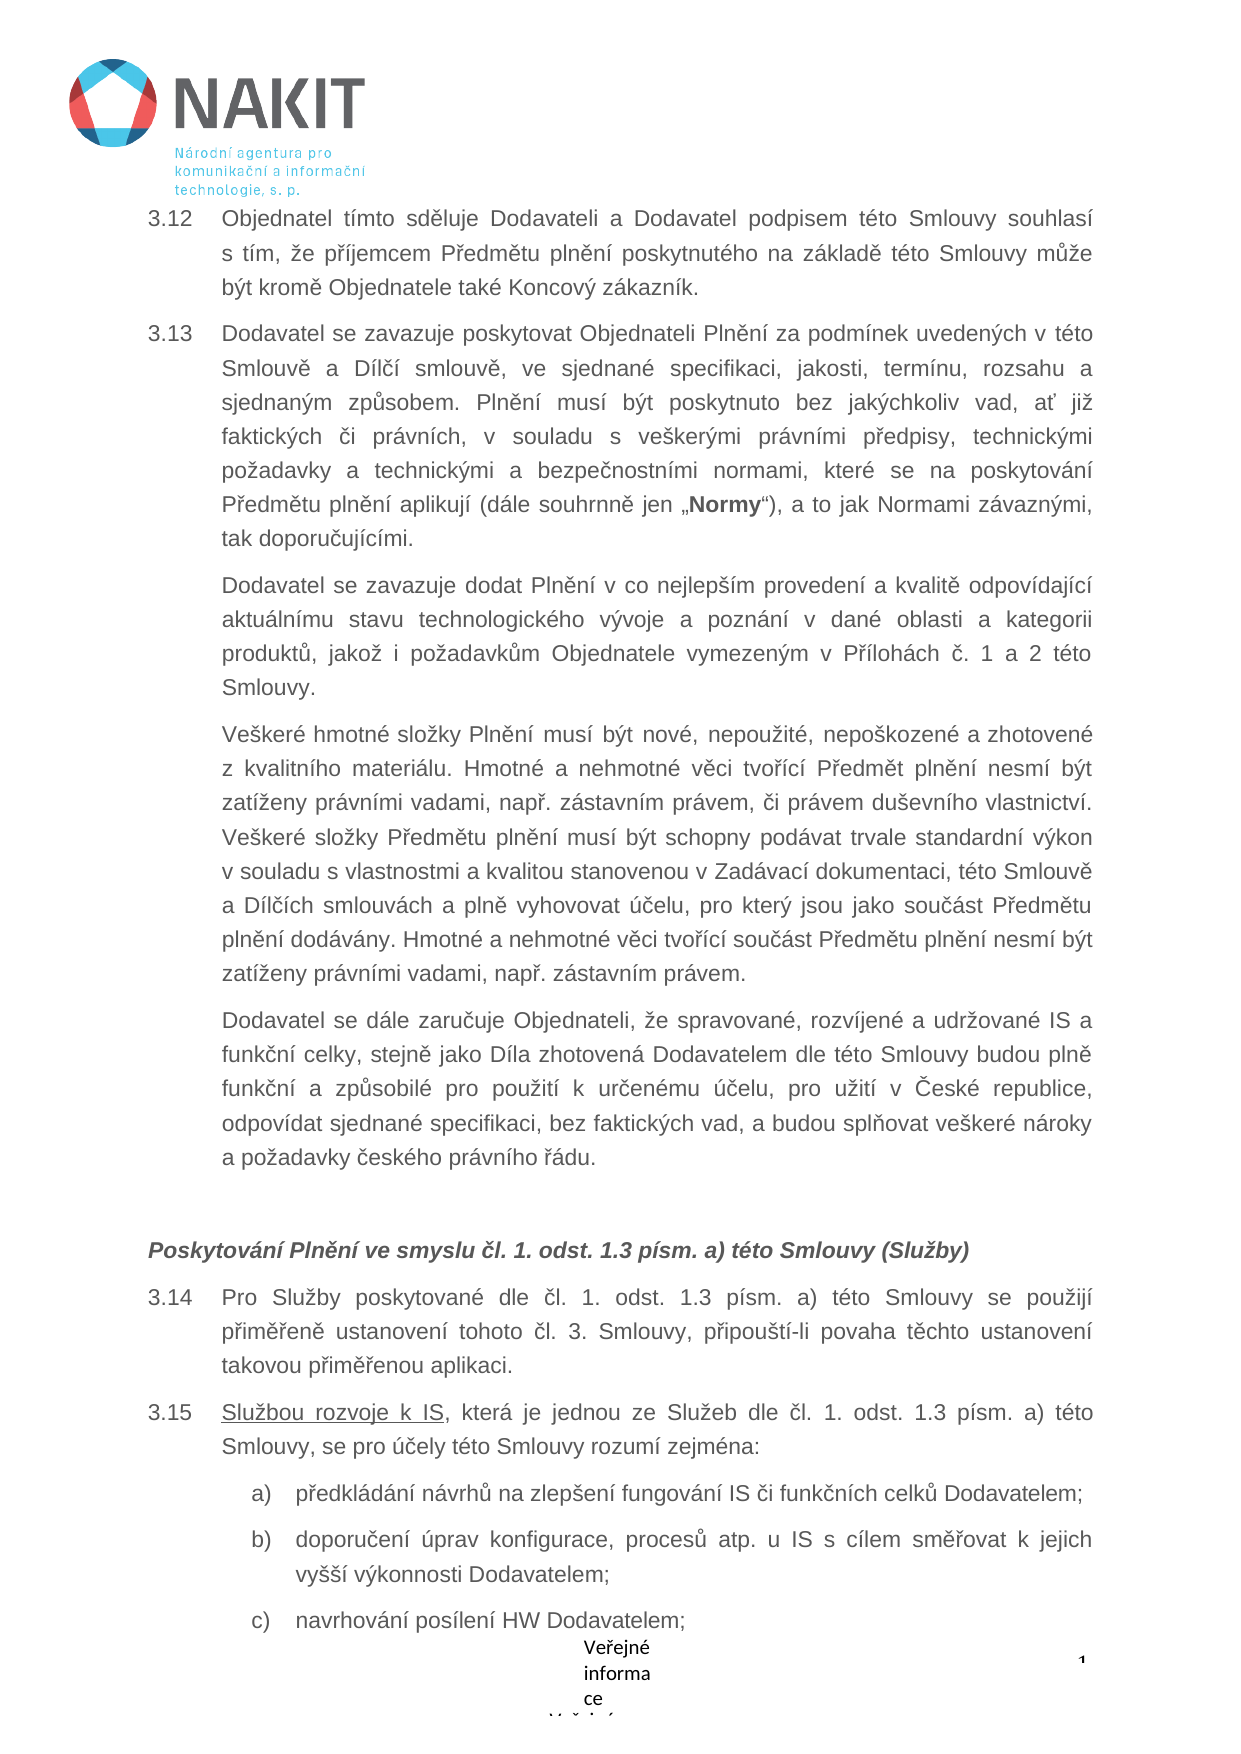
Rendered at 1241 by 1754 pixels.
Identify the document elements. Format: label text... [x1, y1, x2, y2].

text Dodavatel se dále zaručuje Objednateli, že spravované, rozvíjené a udržované IS a funkční celky, stejně jako Díla zhotovená Dodavatelem dle této Smlouvy budou plně funkční a způsobilé pro použití k určenému účelu, pro užití v České republice, odpovídat sjednané specifikaci, bez faktických vad, a budou splňovat veškeré nároky a požadavky českého právního řádu. [222, 1007, 1093, 1170]
list navrhování posílení HW Dodavatelem; [251, 1607, 1209, 1633]
text Veškeré hmotné složky Plnění musí být nové, nepoužité, nepoškozené a zhotovené z kvalitního materiálu. Hmotné a nehmotné věci tvořící Předmět plnění nesmí být zatíženy právními vadami, např. zástavním právem, či právem duševního vlastnictví. Veškeré složky Předmětu plnění musí být schopny podávat trvale standardní výkon v souladu s vlastnostmi a kvalitou stanovenou v Zadávací dokumentaci, této Smlouvě a Dílčích smlouvách a plně vyhovovat účelu, pro který jsou jako součást Předmětu plnění dodávány. Hmotné a nehmotné věci tvořící součást Předmětu plnění nesmí být zatíženy právními vadami, např. zástavním právem. [222, 721, 1093, 987]
text Dodavatel se zavazuje dodat Plnění v co nejlepším provedení a kvalitě odpovídající aktuálnímu stavu technologického vývoje a poznání v dané oblasti a kategorii produktů, jakož i požadavkům Objednatele vymezeným v Přílohách č. 1 a 2 této Smlouvy. [221, 572, 1093, 701]
list Službou rozvoje k IS, která je jednou ze Služeb dle čl. 1. odst. 1.3 písm. a) této Smlouvy, se pro účely této Smlouvy rozumí zejména: [148, 1399, 1093, 1459]
list doporučení úprav konfigurace, procesů atp. u IS s cílem směřovat k jejich vyšší výkonnosti Dodavatelem; [251, 1526, 1093, 1587]
list Objednatel tímto sděluje Dodavateli a Dodavatel podpisem této Smlouvy souhlasí s tím, že příjemcem Předmětu plnění poskytnutého na základě této Smlouvy může být kromě Objednatele také Koncový zákazník. [148, 205, 1093, 300]
list Dodavatel se zavazuje poskytovat Objednateli Plnění za podmínek uvedených v této Smlouvě a Dílčí smlouvě, ve sjednané specifikaci, jakosti, termínu, rozsahu a sjednaným způsobem. Plnění musí být poskytnuto bez jakýchkoliv vad, ať již faktických či právních, v souladu s veškerými právními předpisy, technickými požadavky a technickými a bezpečnostními normami, které se na poskytování Předmětu plnění aplikují (dále souhrnně jen „Normy“), a to jak Normami závaznými, tak doporučujícími. [148, 320, 1093, 552]
list předkládání návrhů na zlepšení fungování IS či funkčních celků Dodavatelem; [251, 1479, 1209, 1506]
picture [69, 59, 365, 197]
subtitle Poskytování Plnění ve smyslu čl. 1. odst. 1.3 písm. a) této Smlouvy (Služby) [148, 1237, 1209, 1263]
list Pro Služby poskytované dle čl. 1. odst. 1.3 písm. a) této Smlouvy se použijí přiměřeně ustanovení tohoto čl. 3. Smlouvy, připouští-li povaha těchto ustanovení takovou přiměřenou aplikaci. [148, 1284, 1093, 1378]
